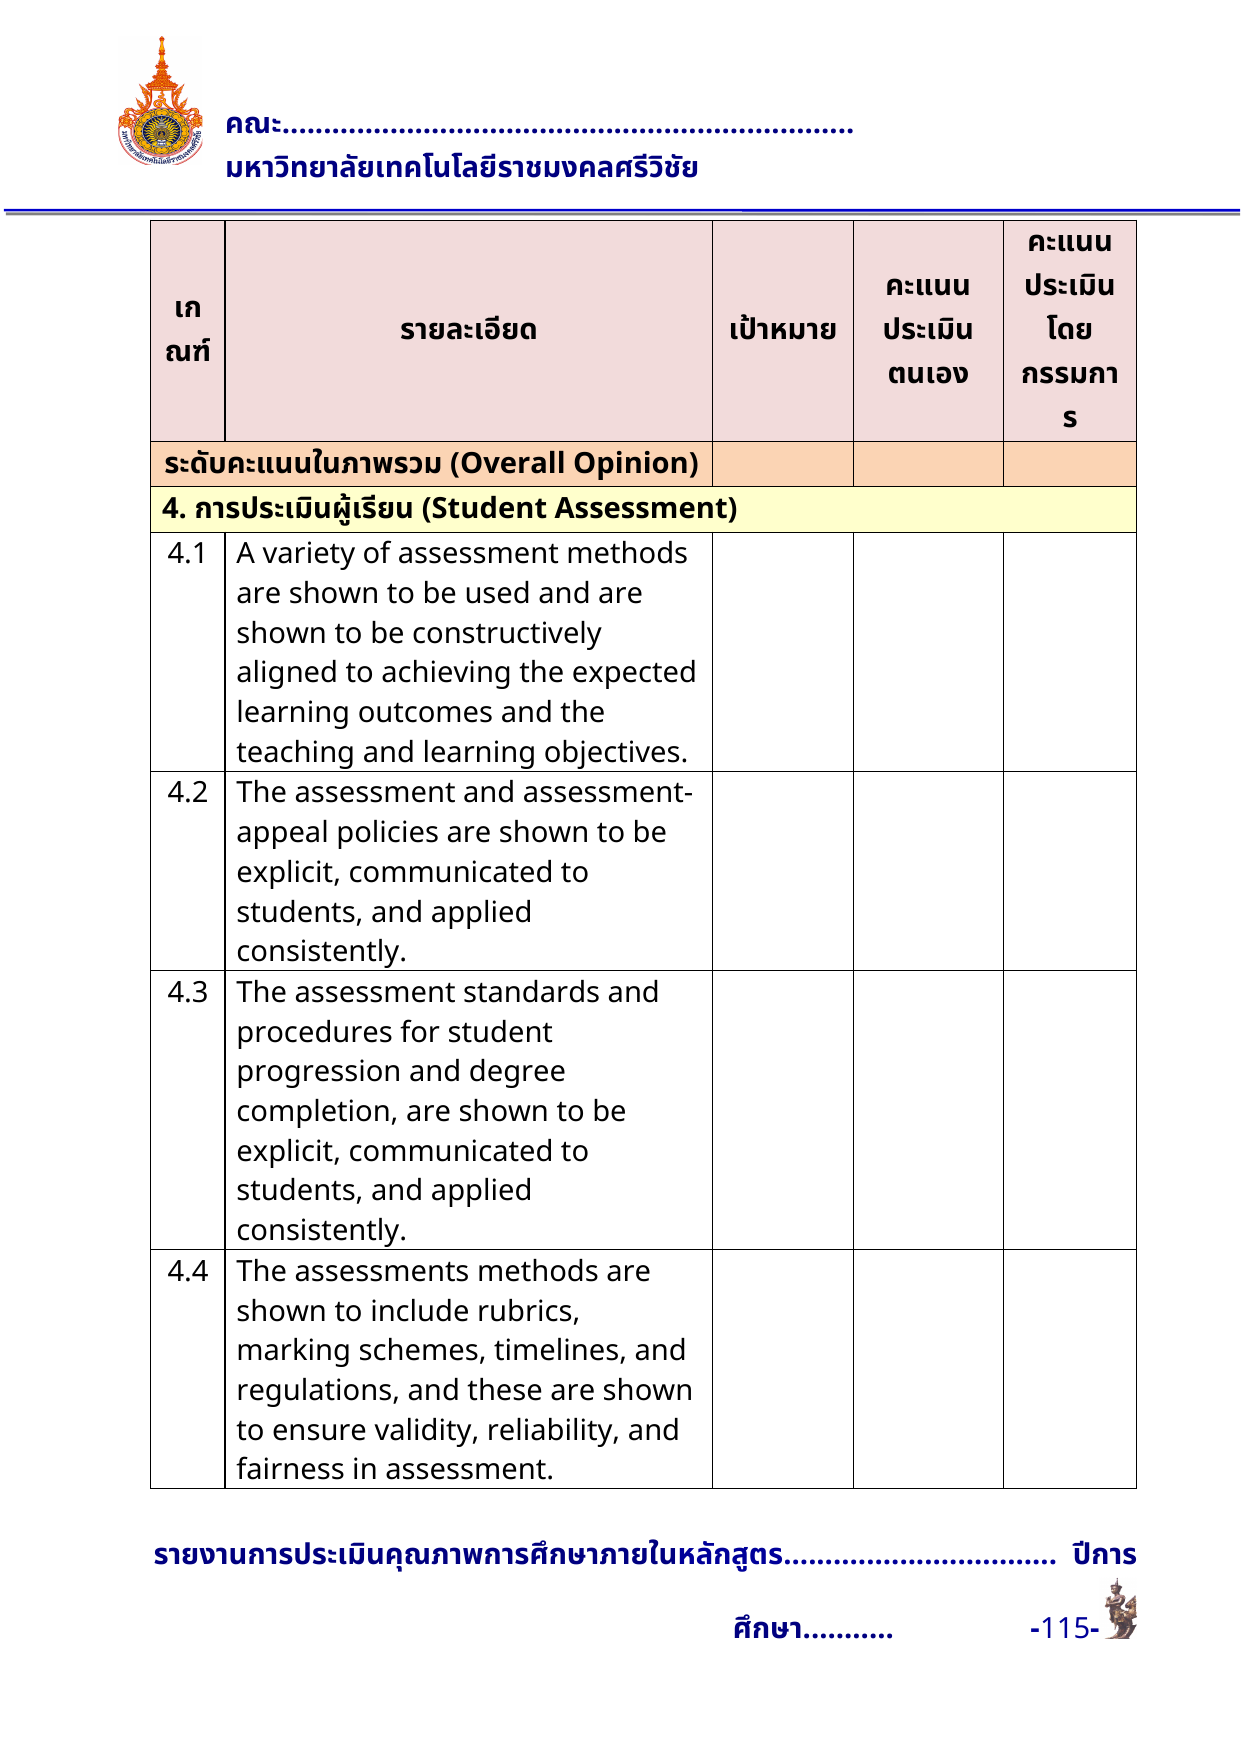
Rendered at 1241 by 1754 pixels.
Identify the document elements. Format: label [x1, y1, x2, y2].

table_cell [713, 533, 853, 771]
picture [118, 36, 203, 165]
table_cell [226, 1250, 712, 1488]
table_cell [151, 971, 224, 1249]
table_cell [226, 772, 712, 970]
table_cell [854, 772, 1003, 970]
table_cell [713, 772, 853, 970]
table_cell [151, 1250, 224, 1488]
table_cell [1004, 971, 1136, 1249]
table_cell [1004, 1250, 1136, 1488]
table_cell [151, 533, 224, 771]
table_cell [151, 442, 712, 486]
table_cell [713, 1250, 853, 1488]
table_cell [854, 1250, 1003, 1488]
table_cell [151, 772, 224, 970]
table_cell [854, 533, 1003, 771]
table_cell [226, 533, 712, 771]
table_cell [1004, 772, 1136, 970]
picture [1099, 1577, 1138, 1639]
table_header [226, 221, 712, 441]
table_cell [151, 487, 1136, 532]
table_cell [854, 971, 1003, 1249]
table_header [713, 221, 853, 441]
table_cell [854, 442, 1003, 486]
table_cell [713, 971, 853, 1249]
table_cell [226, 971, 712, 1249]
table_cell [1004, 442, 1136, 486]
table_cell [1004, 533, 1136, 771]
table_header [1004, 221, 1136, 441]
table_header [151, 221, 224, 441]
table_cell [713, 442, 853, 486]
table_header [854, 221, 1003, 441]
